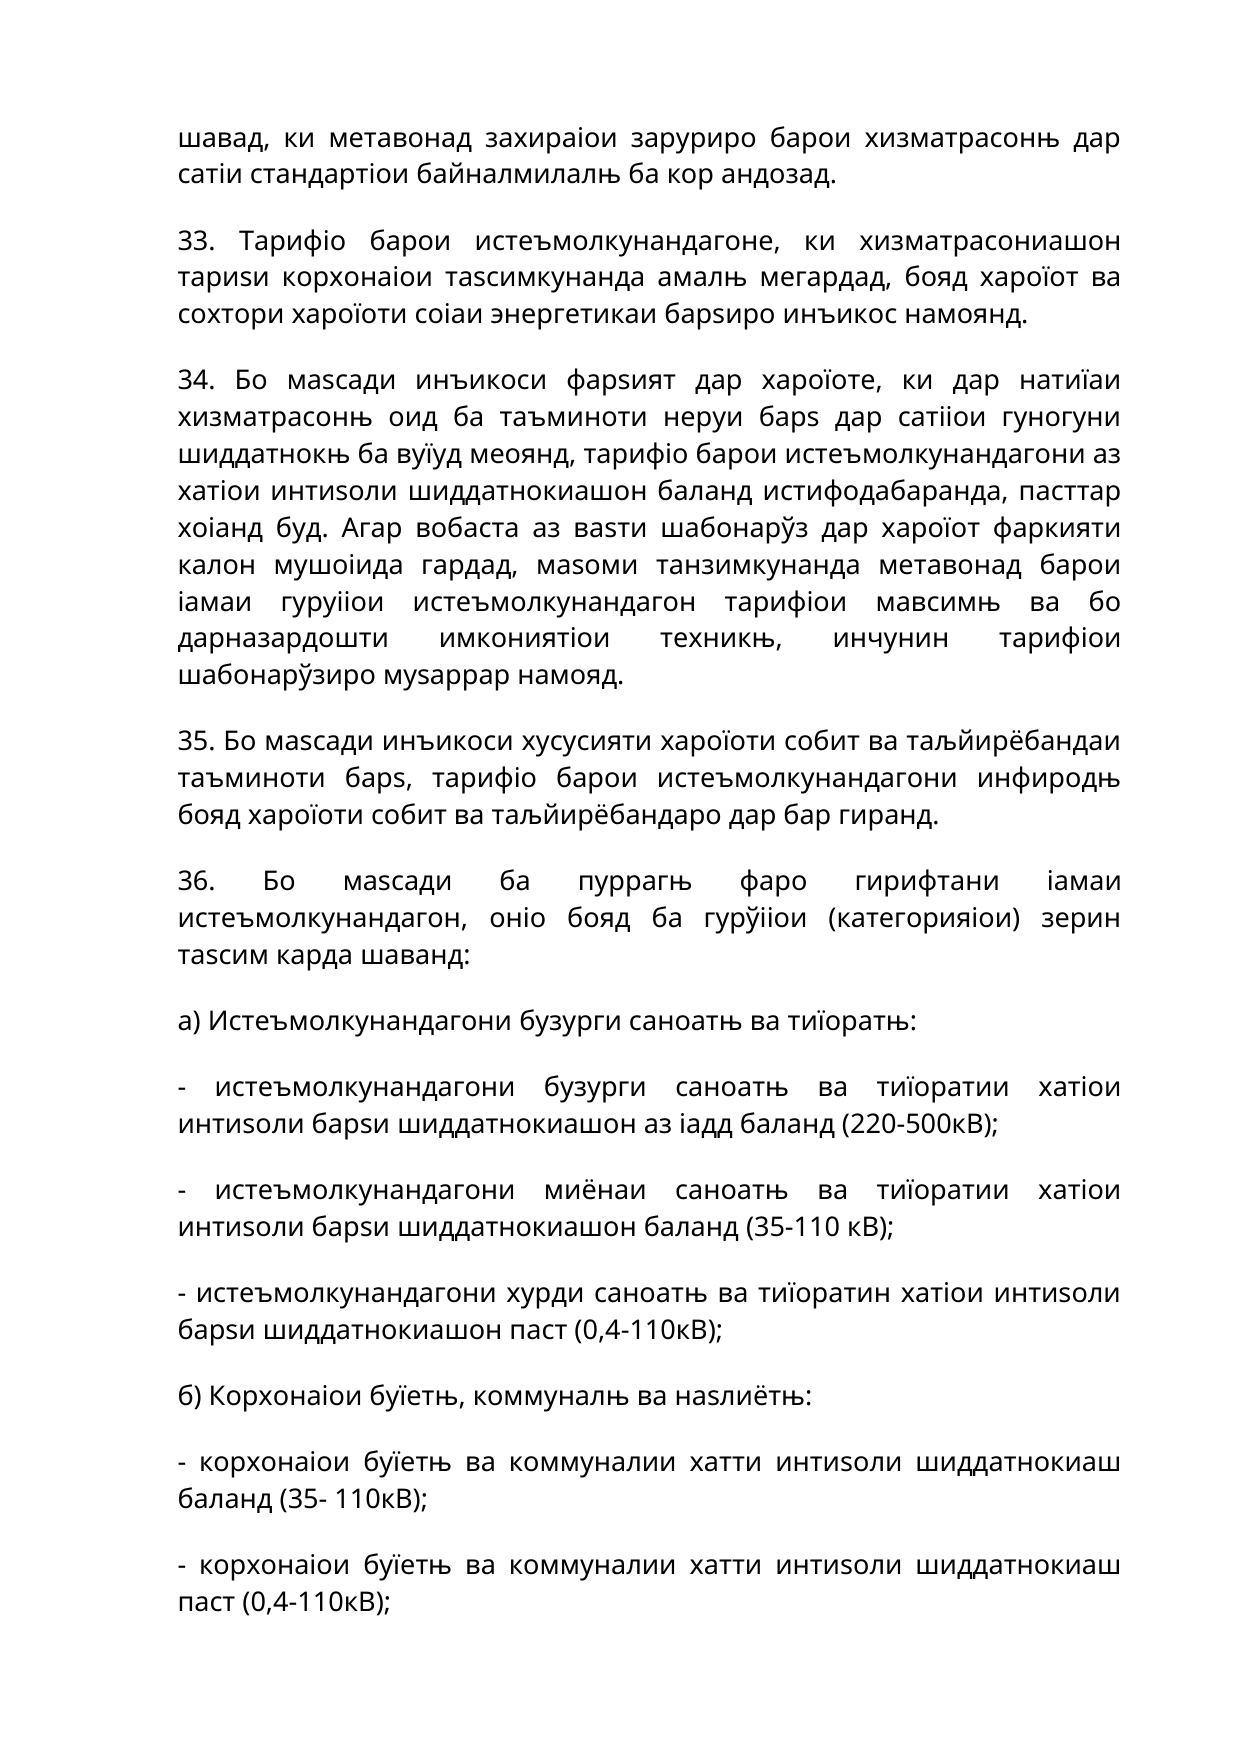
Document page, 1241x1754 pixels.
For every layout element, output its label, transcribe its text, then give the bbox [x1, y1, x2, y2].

text - истеъмолкунандагони бузурги саноатњ ва тиїоратии хатіои интиѕоли барѕи шиддатнокиашон аз іадд баланд (220-500кВ); [177, 1067, 1122, 1141]
text - истеъмолкунандагони миёнаи саноатњ ва тиїоратии хатіои интиѕоли барѕи шиддатнокиашон баланд (35-110 кВ); [177, 1170, 1122, 1244]
text 33. Тарифіо барои истеъмолкунандагоне, ки хизматрасониашон тариѕи корхонаіои таѕсимкунанда амалњ мегардад, бояд хароїот ва сохтори хароїоти соіаи энергетикаи барѕиро инъикос намоянд. [177, 221, 1122, 332]
text 35. Бо маѕсади инъикоси хусусияти хароїоти собит ва таљйирёбандаи таъминоти барѕ, тарифіо барои истеъмолкунандагони инфиродњ бояд хароїоти собит ва таљйирёбандаро дар бар гиранд. [177, 722, 1122, 832]
text 36. Бо маѕсади ба пуррагњ фаро гирифтани іамаи истеъмолкунандагон, оніо бояд ба гурўііои (категорияіои) зерин таѕсим карда шаванд: [177, 862, 1122, 972]
text 34. Бо маѕсади инъикоси фарѕият дар хароїоте, ки дар натиїаи хизматрасонњ оид ба таъминоти неруи барѕ дар сатііои гуногуни шиддатнокњ ба вуїуд меоянд, тарифіо барои истеъмолкунандагони аз хатіои интиѕоли шиддатнокиашон баланд истифодабаранда, пасттар хоіанд буд. Агар вобаста аз ваѕти шабонарўз дар хароїот фаркияти калон мушоіида гардад, маѕоми танзимкунанда метавонад барои іамаи гуруііои истеъмолкунандагон тарифіои мавсимњ ва бо дарназардошти имкониятіои техникњ, инчунин тарифіои шабонарўзиро муѕаррар намояд. [177, 361, 1122, 693]
text б) Корхонаіои буїетњ, коммуналњ ва наѕлиётњ: [177, 1376, 1122, 1413]
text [177, 118, 1122, 192]
text - корхонаіои буїетњ ва коммуналии хатти интиѕоли шиддатнокиаш паст (0,4-110кВ); [177, 1545, 1122, 1619]
text - корхонаіои буїетњ ва коммуналии хатти интиѕоли шиддатнокиаш баланд (35- 110кВ); [177, 1442, 1122, 1516]
text - истеъмолкунандагони хурди саноатњ ва тиїоратин хатіои интиѕоли барѕи шиддатнокиашон паст (0,4-110кВ); [177, 1273, 1122, 1347]
text а) Истеъмолкунандагони бузурги саноатњ ва тиїоратњ: [177, 1001, 1122, 1038]
